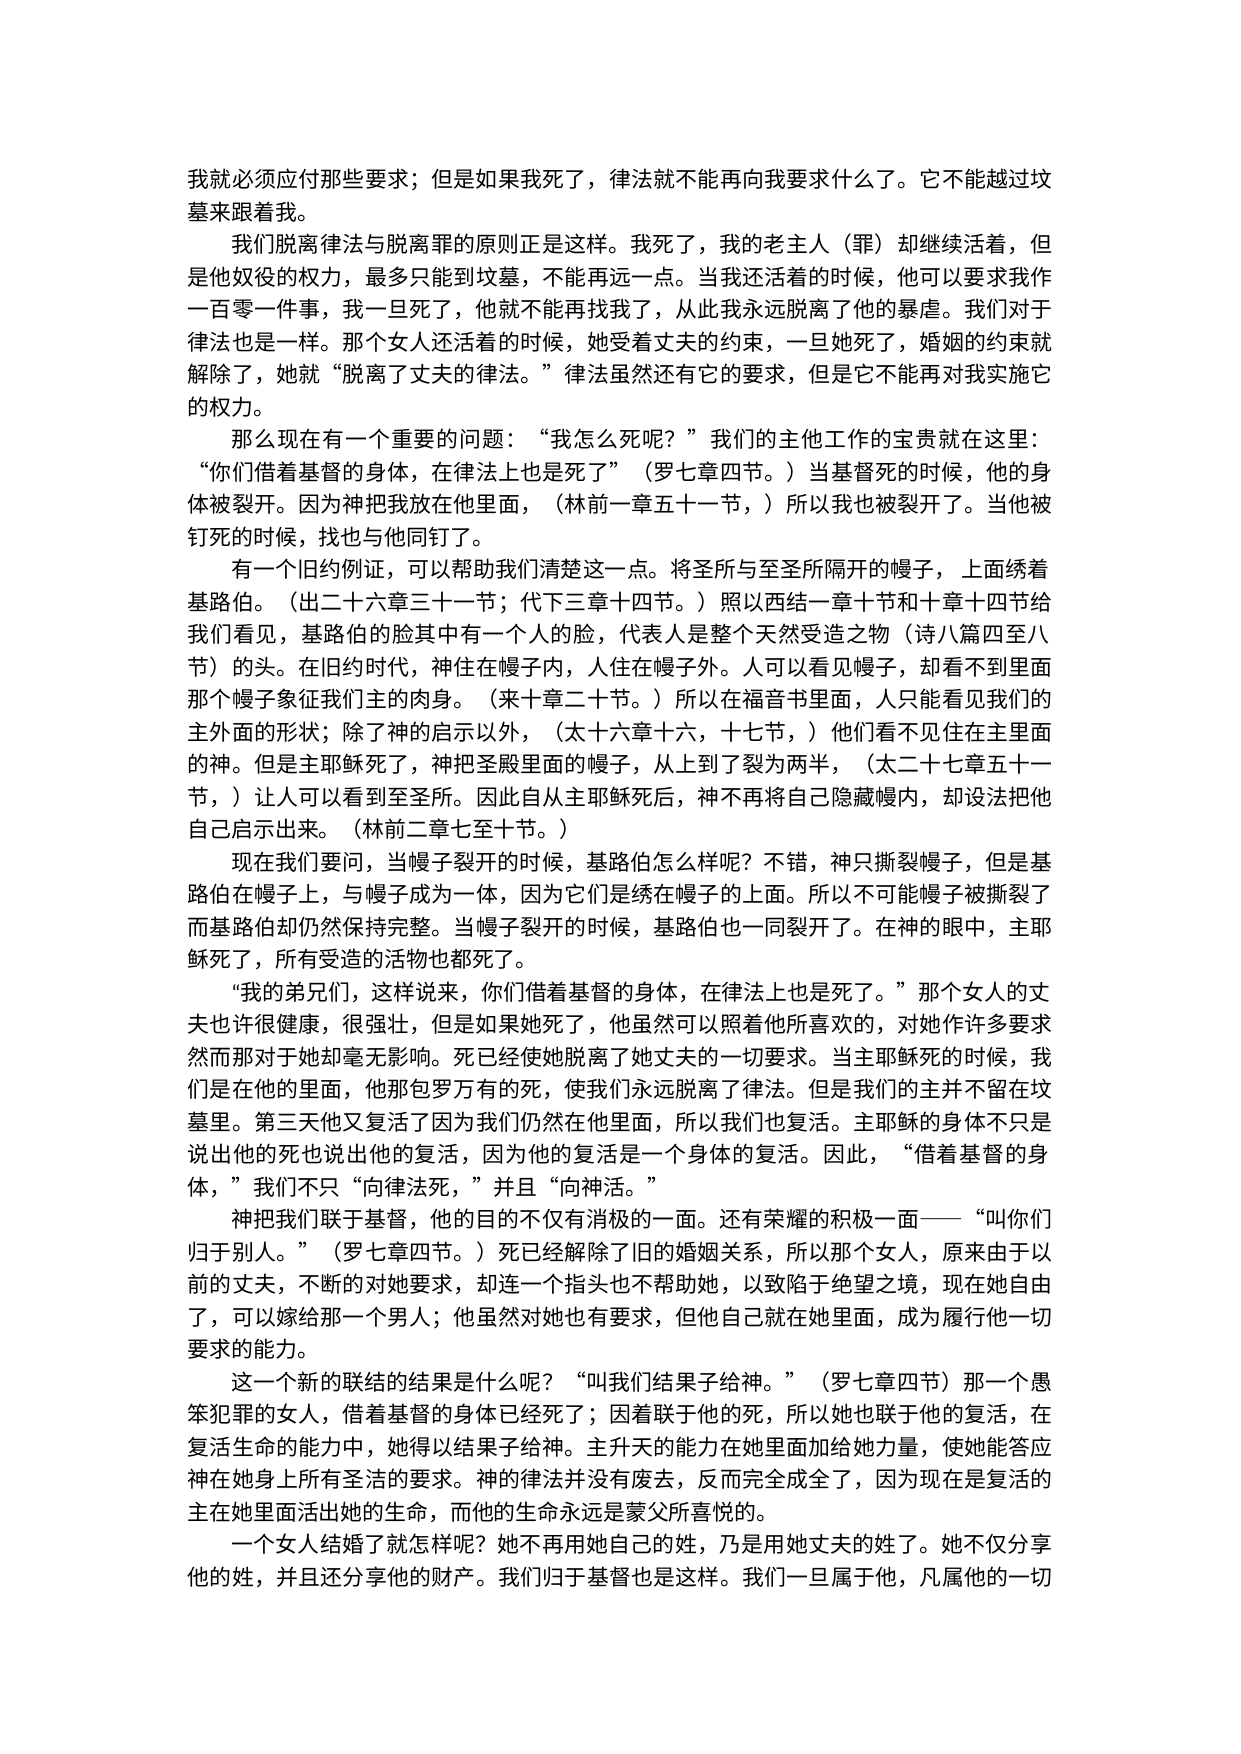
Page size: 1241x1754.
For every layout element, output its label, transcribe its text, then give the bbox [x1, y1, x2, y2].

text 现在我们要问，当幔子裂开的时候，基路伯怎么样呢？不错，神只撕裂幔子，但是基路伯在幔子上，与幔子成为一体，因为它们是绣在幔子的上面。所以不可能幔子被撕裂了，而基路伯却仍然保持完整。当幔子裂开的时候，基路伯也一同裂开了。在神的眼中，主耶稣死了，所有受造的活物也都死了。 [187, 844, 1053, 974]
text 那么现在有一个重要的问题：“我怎么死呢？”我们的主他工作的宝贵就在这里： “你们借着基督的身体，在律法上也是死了”（罗七章四节。）当基督死的时候，他的身体被裂开。因为神把我放在他里面，（林前一章五十一节，）所以我也被裂开了。当他被钉死的时候，找也与他同钉了。 [187, 422, 1053, 552]
text 神把我们联于基督，他的目的不仅有消极的一面。还有荣耀的积极一面——“叫你们归于别人。”（罗七章四节。）死已经解除了旧的婚姻关系，所以那个女人，原来由于以前的丈夫，不断的对她要求，却连一个指头也不帮助她，以致陷于绝望之境，现在她自由了，可以嫁给那一个男人；他虽然对她也有要求，但他自己就在她里面，成为履行他一切要求的能力。 [187, 1202, 1053, 1364]
text 这一个新的联结的结果是什么呢？“叫我们结果子给神。”（罗七章四节）那一个愚笨犯罪的女人，借着基督的身体已经死了；因着联于他的死，所以她也联于他的复活，在复活生命的能力中，她得以结果子给神。主升天的能力在她里面加给她力量，使她能答应神在她身上所有圣洁的要求。神的律法并没有废去，反而完全成全了，因为现在是复活的主在她里面活出她的生命，而他的生命永远是蒙父所喜悦的。 [187, 1364, 1053, 1527]
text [187, 162, 1053, 227]
text 有一个旧约例证，可以帮助我们清楚这一点。将圣所与至圣所隔开的幔子， 上面绣着基路伯。（出二十六章三十一节；代下三章十四节。）照以西结一章十节和十章十四节给我们看见，基路伯的脸其中有一个人的脸，代表人是整个天然受造之物（诗八篇四至八节）的头。在旧约时代，神住在幔子内，人住在幔子外。人可以看见幔子，却看不到里面。那个幔子象征我们主的肉身。（来十章二十节。）所以在福音书里面，人只能看见我们的主外面的形状；除了神的启示以外，（太十六章十六，十七节，）他们看不见住在主里面的神。但是主耶稣死了，神把圣殿里面的幔子，从上到了裂为两半，（太二十七章五十一节，）让人可以看到至圣所。因此自从主耶稣死后，神不再将自己隐藏幔内，却设法把他自己启示出来。（林前二章七至十节。） [187, 552, 1053, 844]
text “我的弟兄们，这样说来，你们借着基督的身体，在律法上也是死了。”那个女人的丈夫也许很健康，很强壮，但是如果她死了，他虽然可以照着他所喜欢的，对她作许多要求，然而那对于她却毫无影响。死已经使她脱离了她丈夫的一切要求。当主耶稣死的时候，我们是在他的里面，他那包罗万有的死，使我们永远脱离了律法。但是我们的主并不留在坟墓里。第三天他又复活了因为我们仍然在他里面，所以我们也复活。主耶稣的身体不只是说出他的死也说出他的复活，因为他的复活是一个身体的复活。因此，“借着基督的身体，”我们不只“向律法死，”并且“向神活。” [187, 974, 1053, 1202]
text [187, 1527, 1053, 1592]
text 我们脱离律法与脱离罪的原则正是这样。我死了，我的老主人（罪）却继续活着，但是他奴役的权力，最多只能到坟墓，不能再远一点。当我还活着的时候，他可以要求我作一百零一件事，我一旦死了，他就不能再找我了，从此我永远脱离了他的暴虐。我们对于律法也是一样。那个女人还活着的时候，她受着丈夫的约束，一旦她死了，婚姻的约束就解除了，她就“脱离了丈夫的律法。”律法虽然还有它的要求，但是它不能再对我实施它的权力。 [187, 227, 1053, 422]
